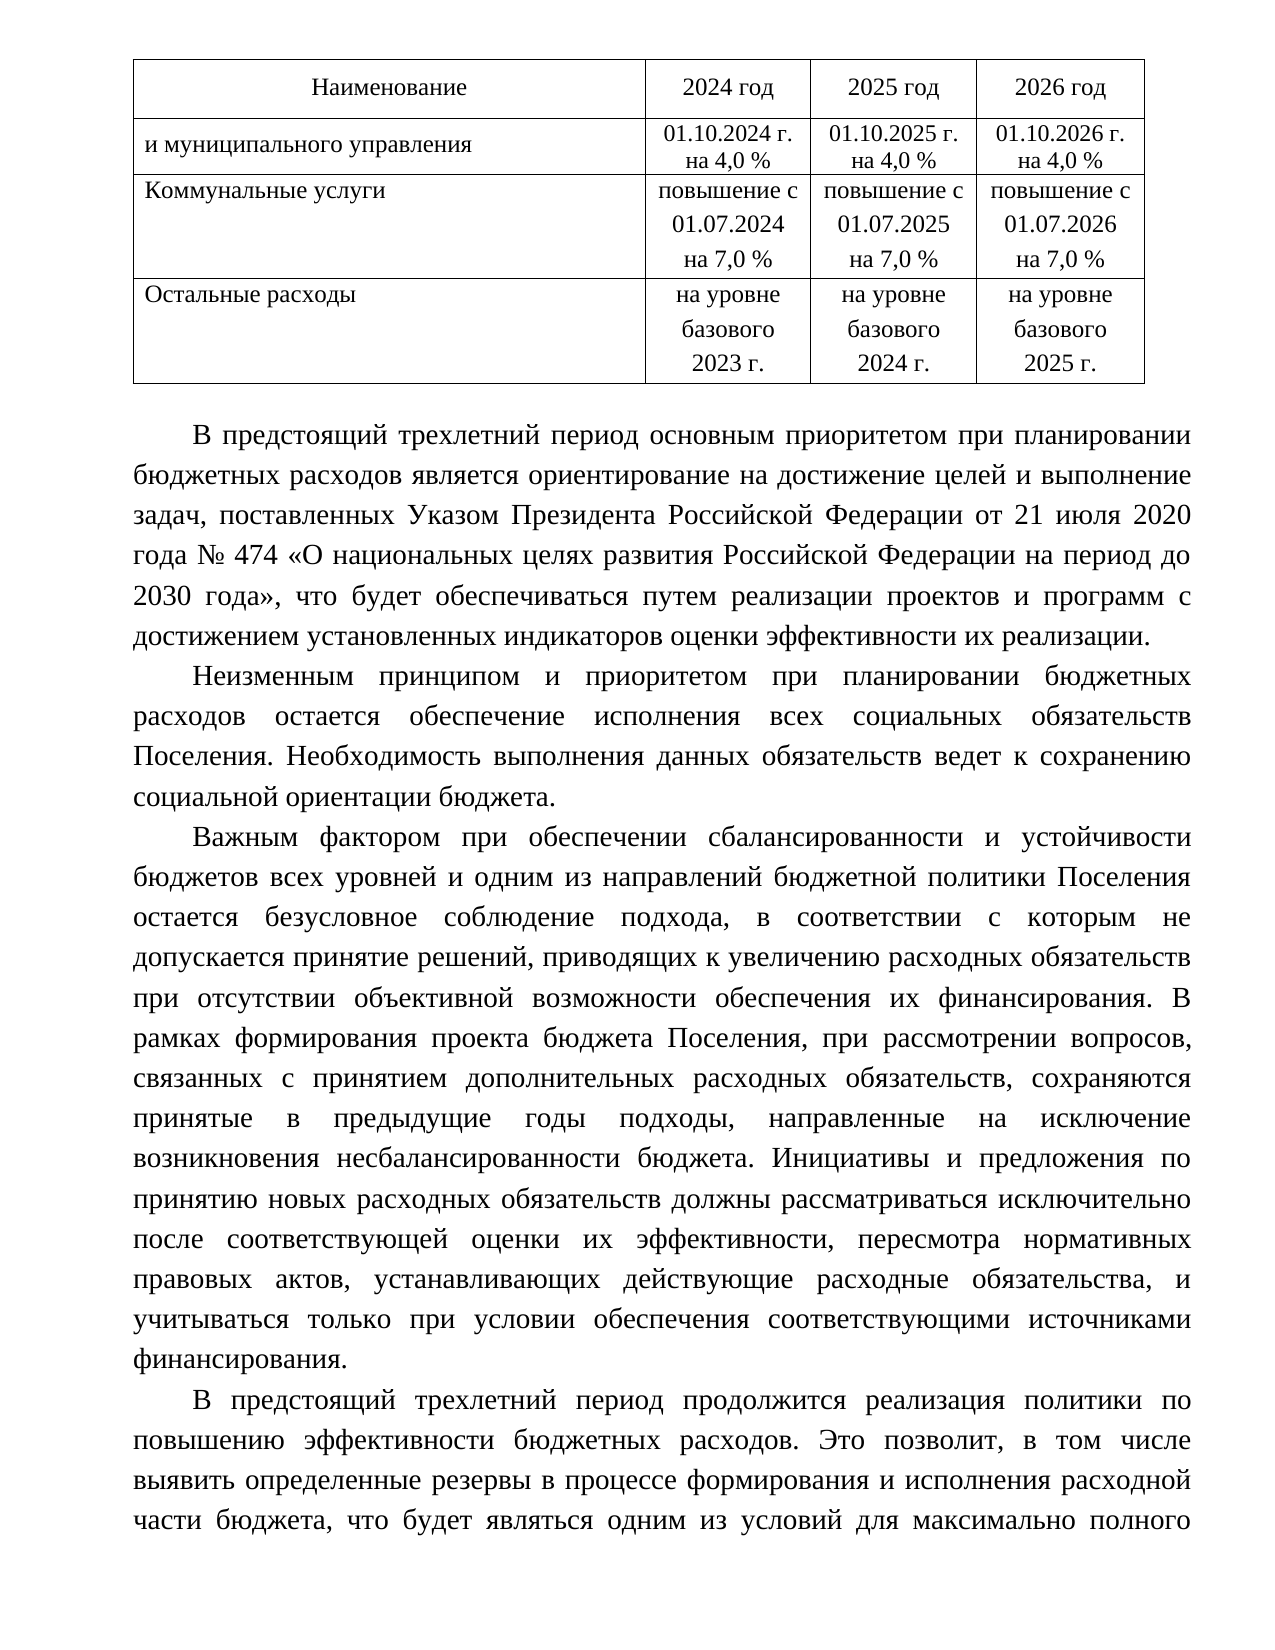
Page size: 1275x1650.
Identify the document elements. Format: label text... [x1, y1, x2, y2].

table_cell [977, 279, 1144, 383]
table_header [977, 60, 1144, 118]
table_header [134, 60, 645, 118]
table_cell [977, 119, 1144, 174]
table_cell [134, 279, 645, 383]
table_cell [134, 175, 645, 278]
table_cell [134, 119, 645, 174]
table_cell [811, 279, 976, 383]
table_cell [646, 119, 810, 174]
text Важным фактором при обеспечении сбалансированности и устойчивости бюджетов всех уровней и одним из направлений бюджетной политики Поселения остается безусловное соблюдение подхода, в соответствии с которым не допускается принятие решений, приводящих к увеличению расходных обязательств при отсутствии объективной возможности обеспечения их финансирования. В рамках формирования проекта бюджета Поселения, при рассмотрении вопросов, связанных с принятием дополнительных расходных обязательств, сохраняются принятые в предыдущие годы подходы, направленные на исключение возникновения несбалансированности бюджета. Инициативы и предложения по принятию новых расходных обязательств должны рассматриваться исключительно после соответствующей оценки их эффективности, пересмотра нормативных правовых актов, устанавливающих действующие расходные обязательства, и учитываться только при условии обеспечения соответствующими источниками финансирования. [133, 819, 1192, 1375]
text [133, 1382, 1192, 1536]
text Неизменным принципом и приоритетом при планировании бюджетных расходов остается обеспечение исполнения всех социальных обязательств Поселения. Необходимость выполнения данных обязательств ведет к сохранению социальной ориентации бюджета. [133, 658, 1192, 812]
text В предстоящий трехлетний период основным приоритетом при планировании бюджетных расходов является ориентирование на достижение целей и выполнение задач, поставленных Указом Президента Российской Федерации от 21 июля 2020 года № 474 «О национальных целях развития Российской Федерации на период до 2030 года», что будет обеспечиваться путем реализации проектов и программ с достижением установленных индикаторов оценки эффективности их реализации. [133, 417, 1192, 651]
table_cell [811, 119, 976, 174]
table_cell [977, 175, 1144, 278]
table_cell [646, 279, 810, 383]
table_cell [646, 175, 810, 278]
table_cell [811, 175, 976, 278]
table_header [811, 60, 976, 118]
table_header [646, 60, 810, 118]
